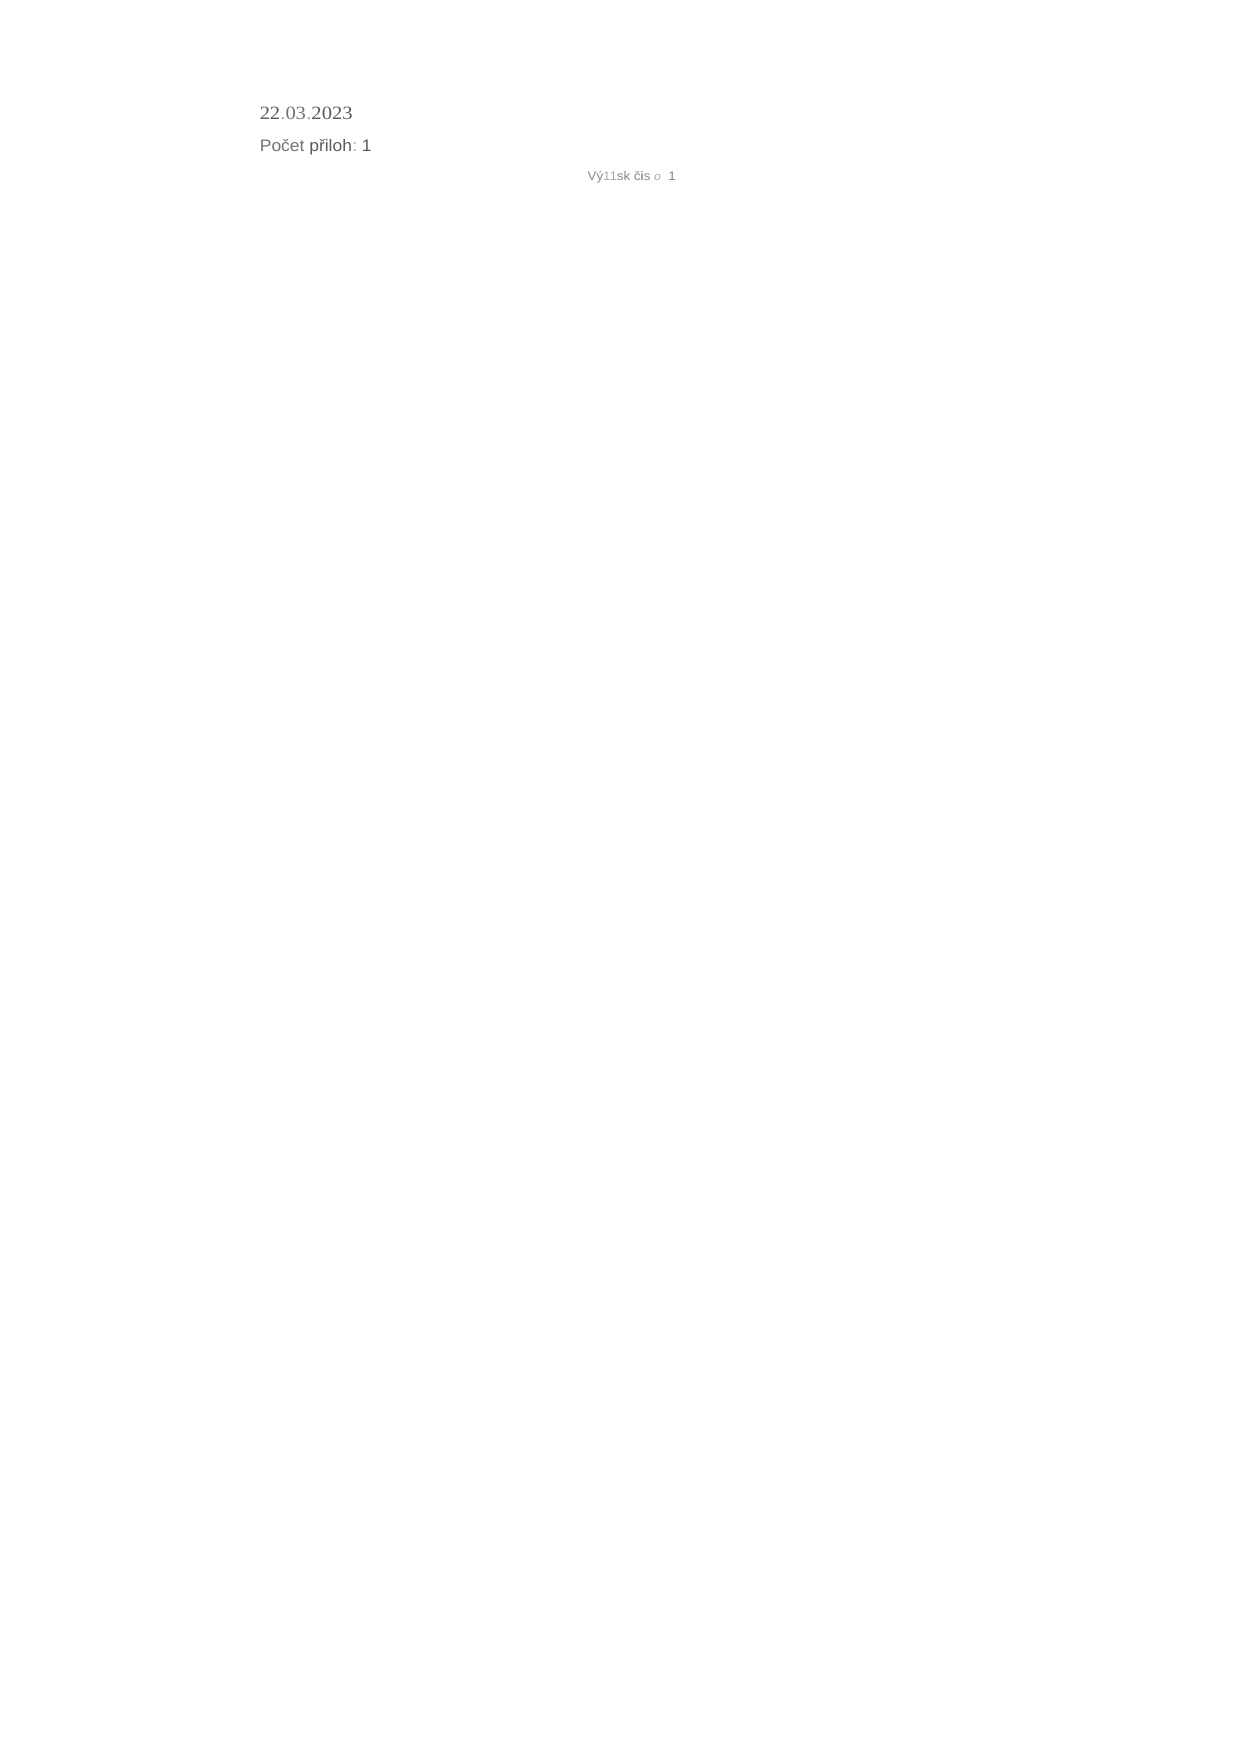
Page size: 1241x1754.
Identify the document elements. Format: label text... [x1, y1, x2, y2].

text Vý11sk čis o 1 [587, 169, 799, 183]
text Počet přiloh: 1 [259, 136, 473, 155]
text Datum vydáni: 22.03.2023 [259, 102, 473, 124]
